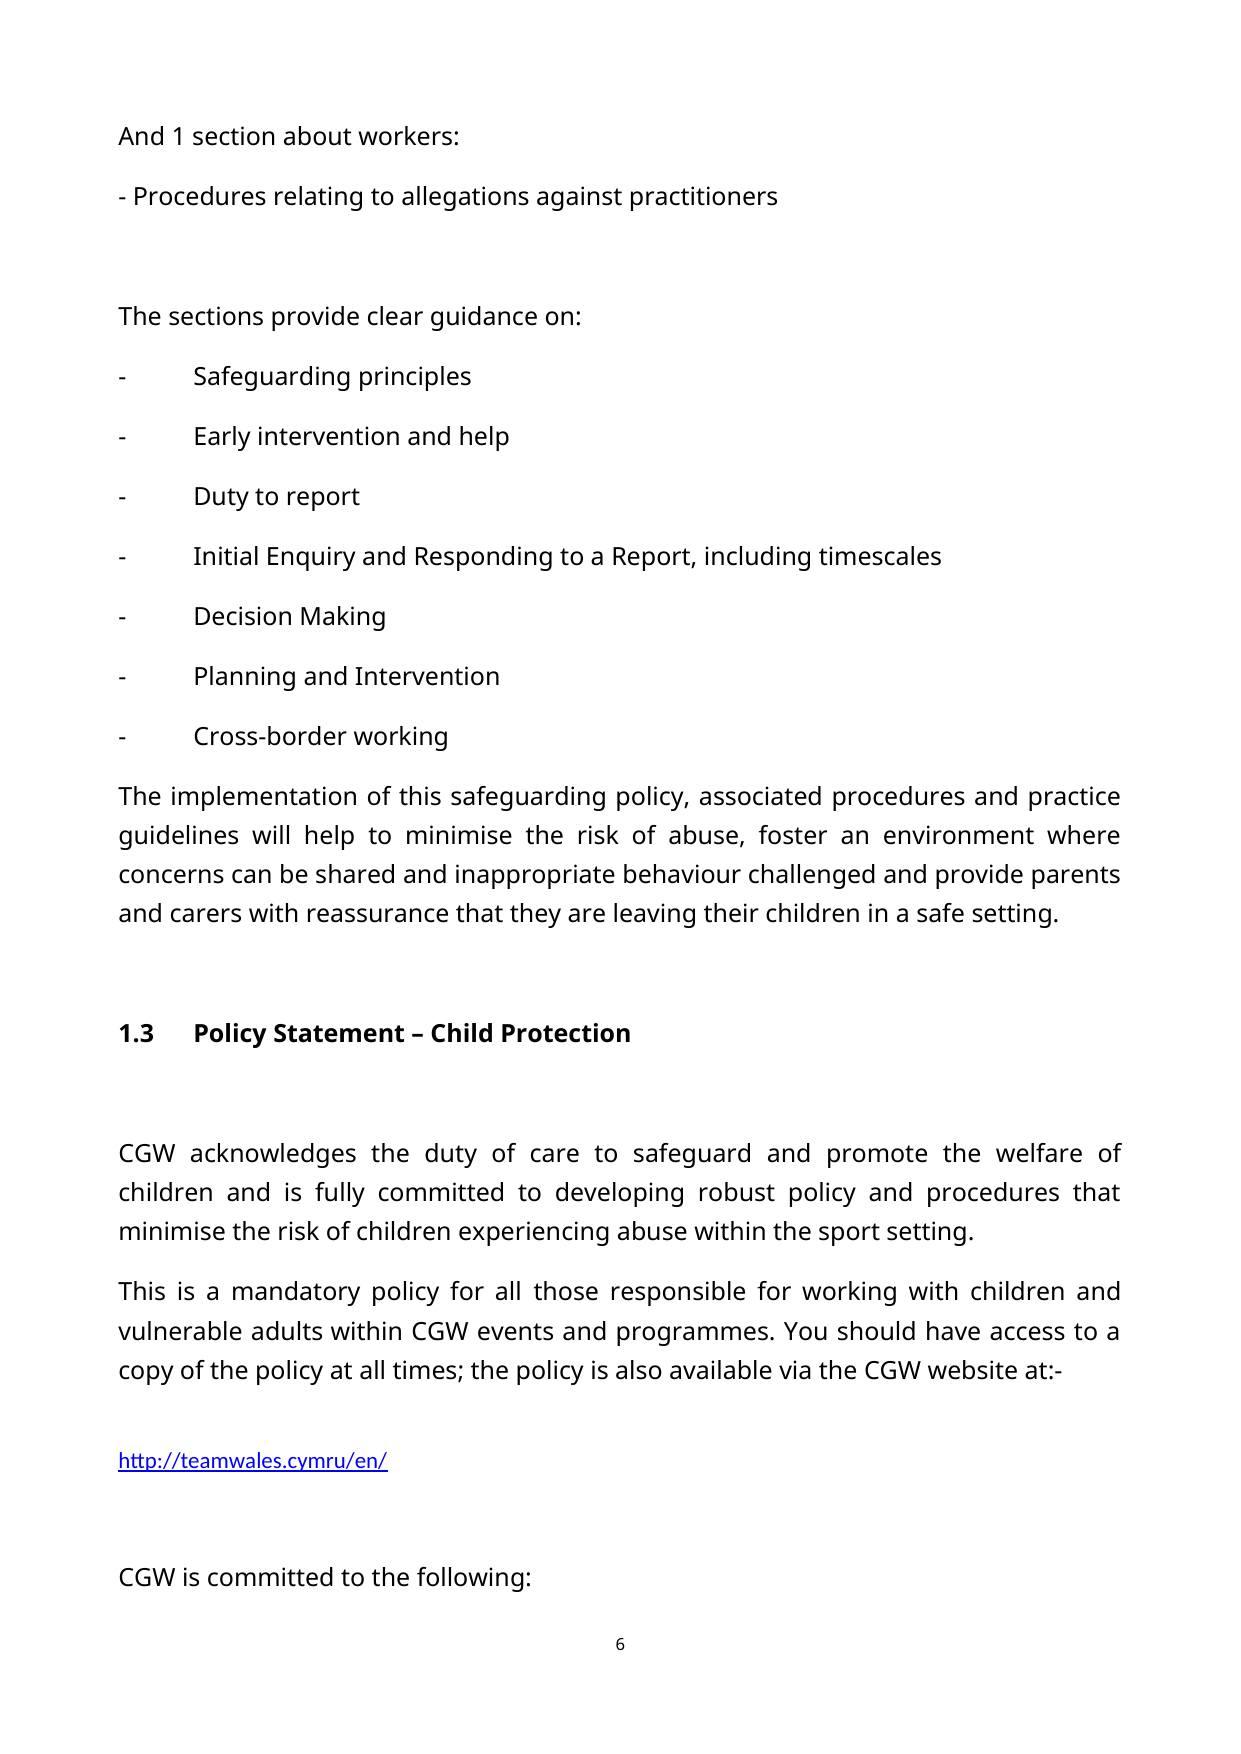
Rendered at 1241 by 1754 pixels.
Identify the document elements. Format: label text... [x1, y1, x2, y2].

text - Cross-border working [118, 718, 1122, 752]
text CGW acknowledges the duty of care to safeguard and promote the welfare of children and is fully committed to developing robust policy and procedures that minimise the risk of children experiencing abuse within the sport setting. [118, 1136, 1122, 1248]
text 1.3 Policy Statement – Child Protection [118, 1016, 1122, 1050]
text CGW is committed to the following: [118, 1559, 1122, 1593]
text - Procedures relating to allegations against practitioners [118, 178, 1122, 212]
text - Decision Making [118, 598, 1122, 632]
text - Initial Enquiry and Responding to a Report, including timescales [118, 538, 1122, 572]
text - Early intervention and help [118, 418, 1122, 452]
text The implementation of this safeguarding policy, associated procedures and practice guidelines will help to minimise the risk of abuse, foster an environment where concerns can be shared and inappropriate behaviour challenged and provide parents and carers with reassurance that they are leaving their children in a safe setting. [118, 778, 1122, 930]
text - Safeguarding principles [118, 358, 1122, 392]
text - Duty to report [118, 478, 1122, 512]
text This is a mandatory policy for all those responsible for working with children and vulnerable adults within CGW events and programmes. You should have access to a copy of the policy at all times; the policy is also available via the CGW website at:- [118, 1274, 1122, 1386]
text - Planning and Intervention [118, 658, 1122, 692]
text The sections provide clear guidance on: [118, 298, 1122, 332]
text And 1 section about workers: [118, 118, 1122, 152]
text http://teamwales.cymru/en/ [118, 1446, 1122, 1474]
